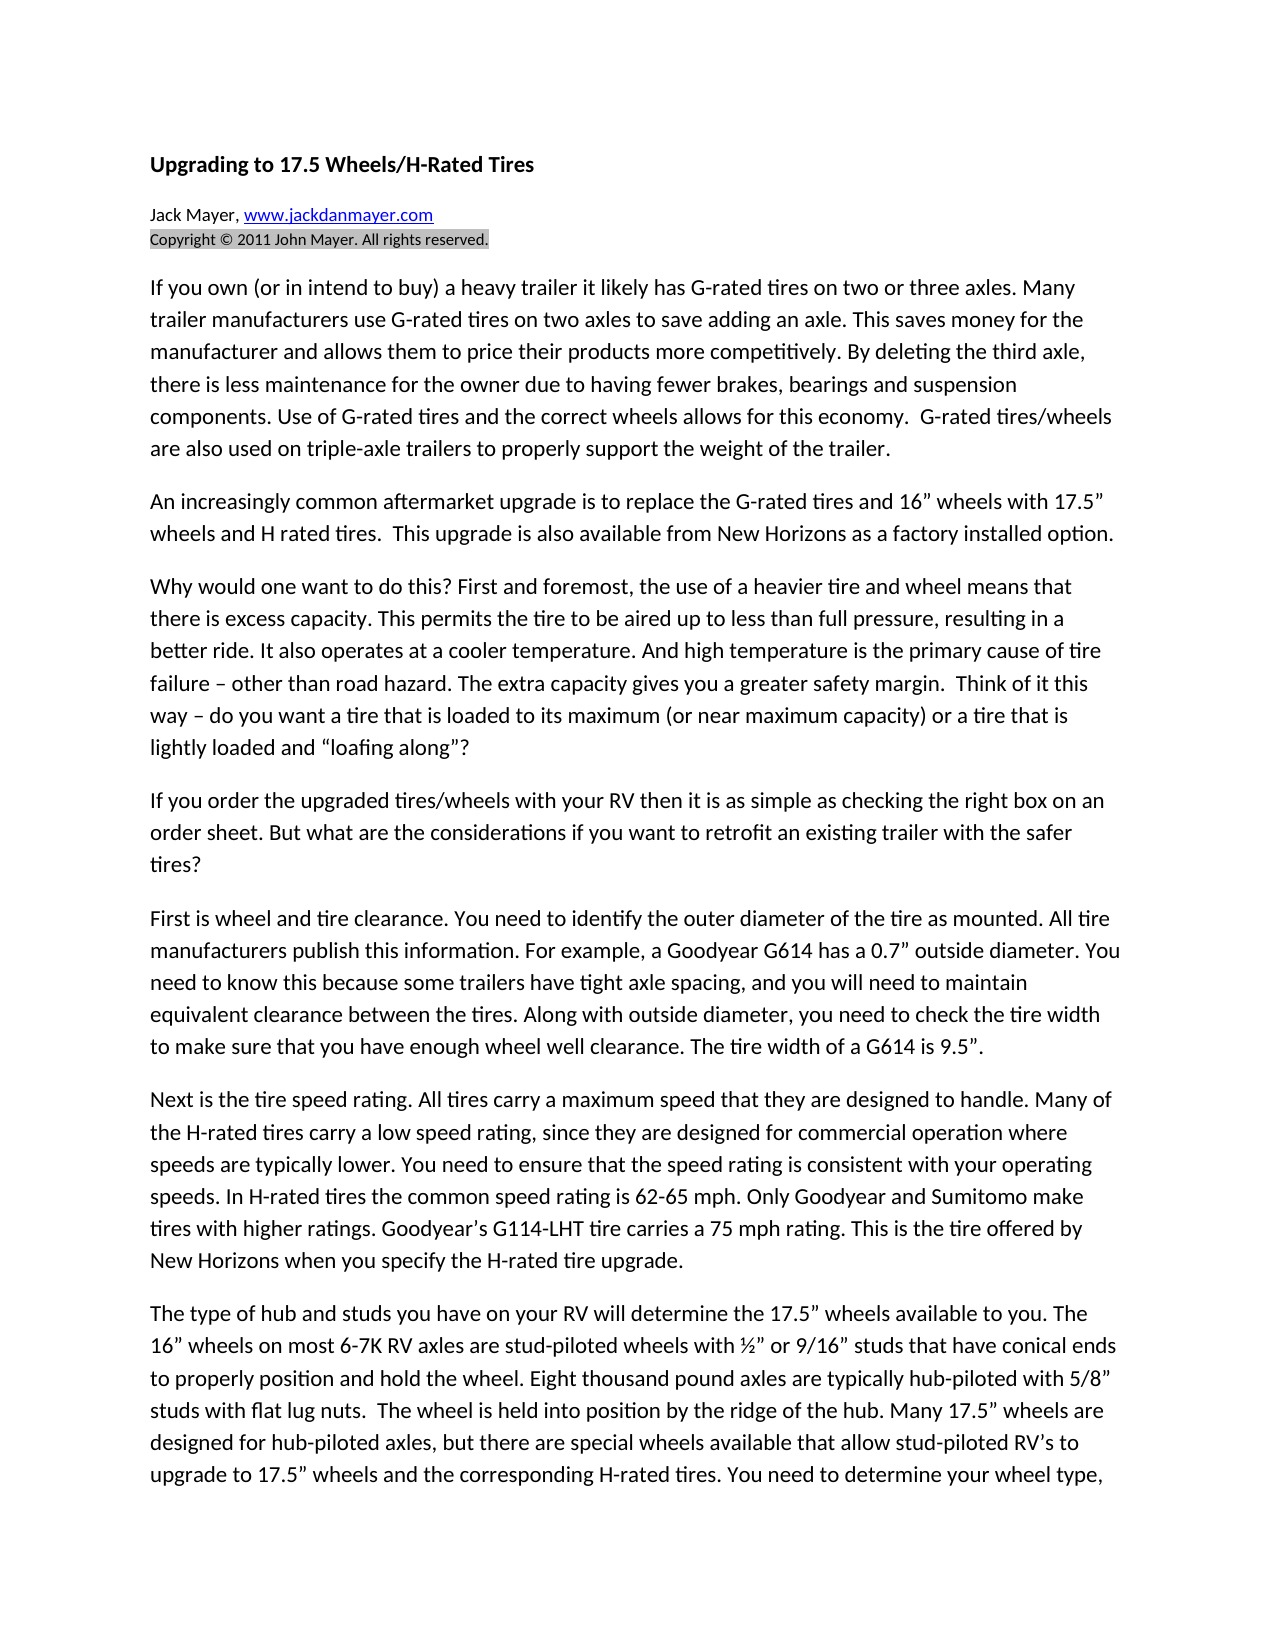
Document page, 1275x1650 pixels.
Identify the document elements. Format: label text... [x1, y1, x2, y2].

text Why would one want to do this? First and foremost, the use of a heavier tire and wheel means that there is excess capacity. This permits the tire to be aired up to less than full pressure, resulting in a better ride. It also operates at a cooler temperature. And high temperature is the primary cause of tire failure – other than road hazard. The extra capacity gives you a greater safety margin. Think of it this way – do you want a tire that is loaded to its maximum (or near maximum capacity) or a tire that is lightly loaded and “loafing along”? [150, 572, 1125, 761]
text An increasingly common aftermarket upgrade is to replace the G-rated tires and 16” wheels with 17.5” wheels and H rated tires. This upgrade is also available from New Horizons as a factory installed option. [150, 487, 1125, 547]
text Next is the tire speed rating. All tires carry a maximum speed that they are designed to handle. Many of the H-rated tires carry a low speed rating, since they are designed for commercial operation where speeds are typically lower. You need to ensure that the speed rating is consistent with your operating speeds. In H-rated tires the common speed rating is 62-65 mph. Only Goodyear and Sumitomo make tires with higher ratings. Goodyear’s G114-LHT tire carries a 75 mph rating. This is the tire offered by New Horizons when you specify the H-rated tire upgrade. [150, 1085, 1125, 1274]
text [150, 1299, 1125, 1488]
text Upgrading to 17.5 Wheels/H-Rated Tires [150, 150, 1125, 178]
text Jack Mayer, www.jackdanmayer.com Copyright © 2011 John Mayer. All rights reserved. [150, 203, 1125, 249]
text If you order the upgraded tires/wheels with your RV then it is as simple as checking the right box on an order sheet. But what are the considerations if you want to retrofit an existing trailer with the safer tires? [150, 786, 1125, 879]
text If you own (or in intend to buy) a heavy trailer it likely has G-rated tires on two or three axles. Many trailer manufacturers use G-rated tires on two axles to save adding an axle. This saves money for the manufacturer and allows them to price their products more competitively. By deleting the third axle, there is less maintenance for the owner due to having fewer brakes, bearings and suspension components. Use of G-rated tires and the correct wheels allows for this economy. G-rated tires/wheels are also used on triple-axle trailers to properly support the weight of the trailer. [150, 273, 1125, 462]
text First is wheel and tire clearance. You need to identify the outer diameter of the tire as mounted. All tire manufacturers publish this information. For example, a Goodyear G614 has a 0.7” outside diameter. You need to know this because some trailers have tight axle spacing, and you will need to maintain equivalent clearance between the tires. Along with outside diameter, you need to check the tire width to make sure that you have enough wheel well clearance. The tire width of a G614 is 9.5”. [150, 904, 1125, 1060]
